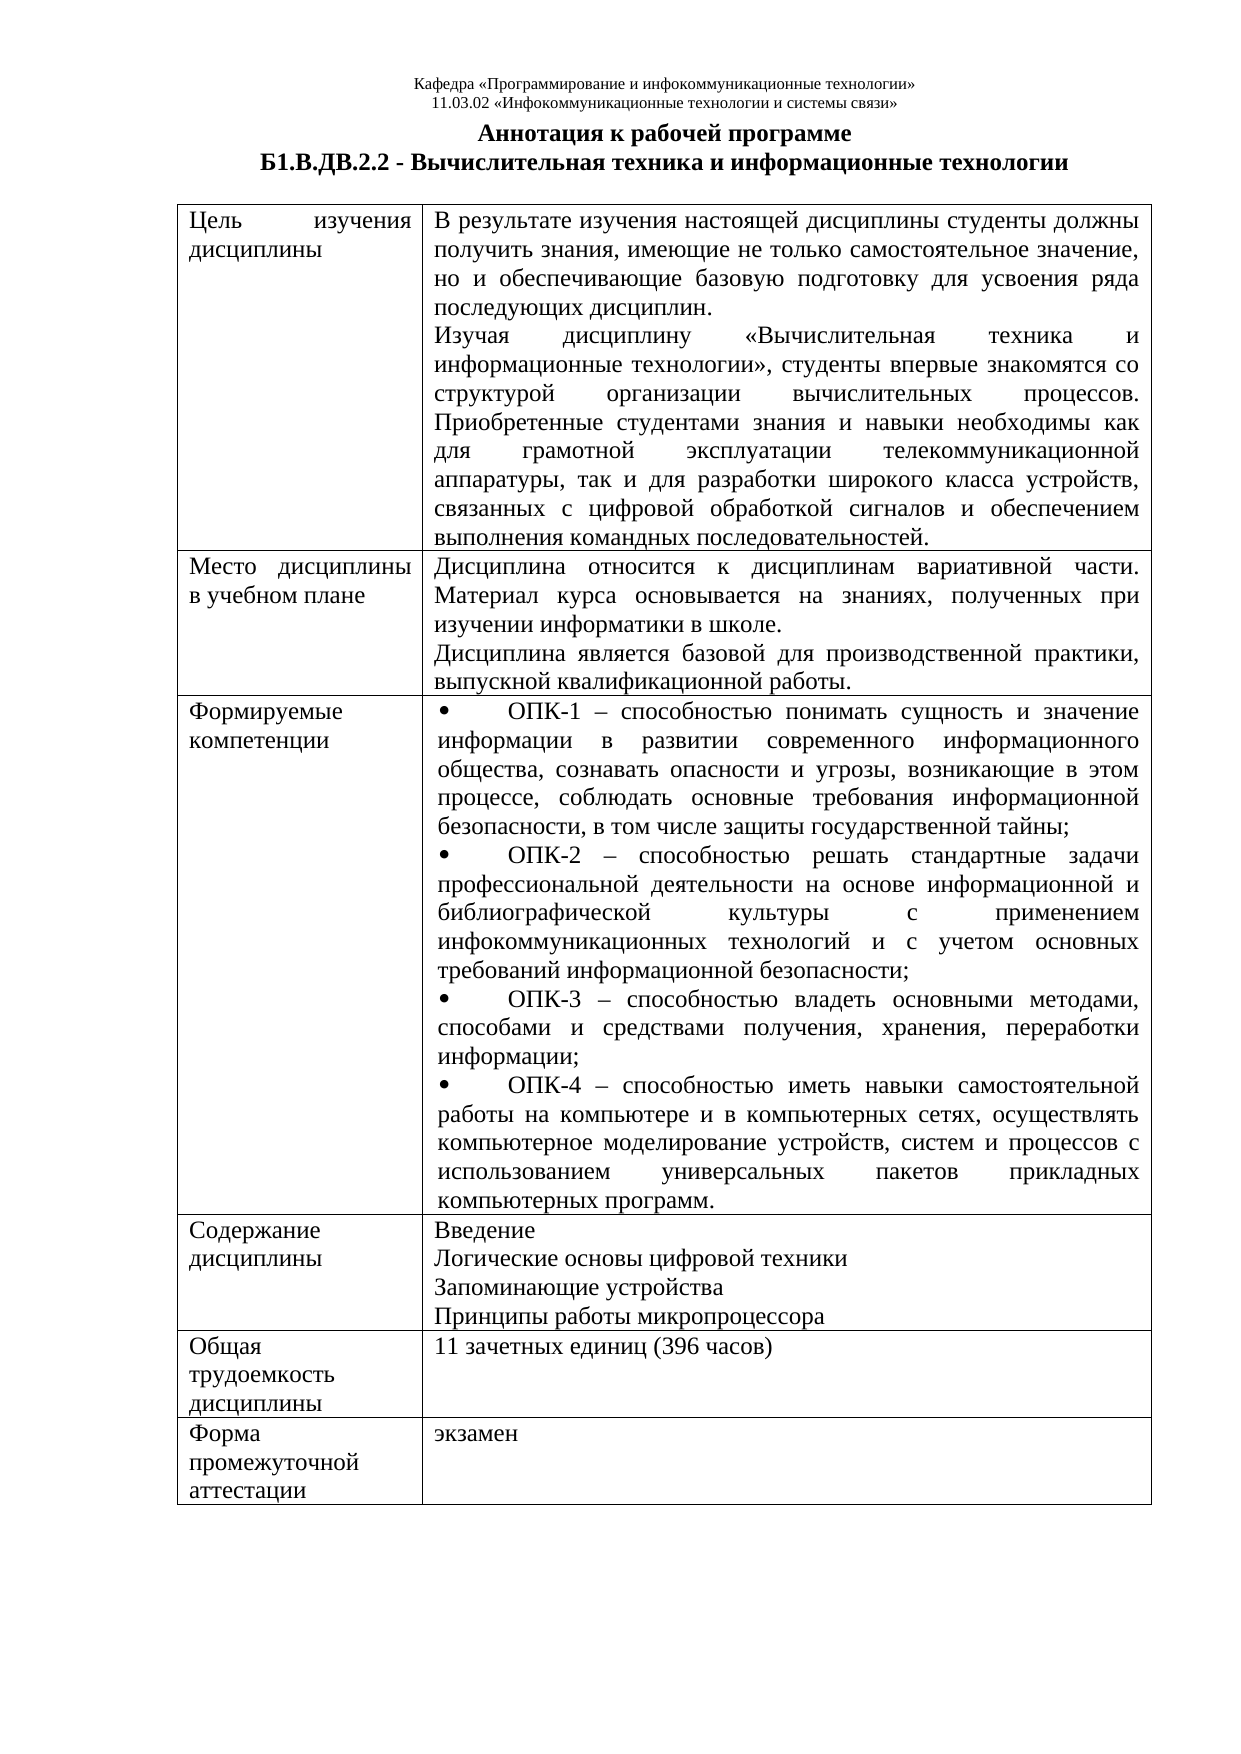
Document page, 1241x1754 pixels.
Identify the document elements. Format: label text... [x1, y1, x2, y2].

table_header В результате изучения настоящей дисциплины студенты должны получить знания, имеющие не только самостоятельное значение, но и обеспечивающие базовую подготовку для усвоения ряда последующих дисциплин. Изучая дисциплину «Вычислительная техника и информационные технологии», студенты впервые знакомятся со структурой организации вычислительных процессов. Приобретенные студентами знания и навыки необходимы как для грамотной эксплуатации телекоммуникационной аппаратуры, так и для разработки широкого класса устройств, связанных с цифровой обработкой сигналов и обеспечением выполнения командных последовательностей. [423, 205, 1151, 550]
table_header Цель изучения дисциплины [178, 205, 422, 550]
table_cell 11 зачетных единиц (396 часов) [423, 1331, 1151, 1417]
table_cell Место дисциплины в учебном плане [178, 551, 422, 695]
table_cell Дисциплина относится к дисциплинам вариативной части. Материал курса основывается на знаниях, полученных при изучении информатики в школе. Дисциплина является базовой для производственной практики, выпускной квалификационной работы. [423, 551, 1151, 695]
table_cell Формируемые компетенции [178, 696, 422, 1214]
list Аннотация к рабочей программе [177, 118, 1152, 147]
list Б1.В.ДВ.2.2 - Вычислительная техника и информационные технологии [177, 147, 1152, 176]
table_cell Форма промежуточной аттестации [178, 1418, 422, 1504]
table_cell Содержание дисциплины [178, 1215, 422, 1330]
table_cell ОПК-1 – способностью понимать сущность и значение информации в развитии современного информационного общества, сознавать опасности и угрозы, возникающие в этом процессе, соблюдать основные требования информационной безопасности, в том числе защиты государственной тайны; ОПК-2 – способностью решать стандартные задачи профессиональной деятельности на основе информационной и библиографической культуры с применением инфокоммуникационных технологий и с учетом основных требований информационной безопасности; ОПК-3 – способностью владеть основными методами, способами и средствами получения, хранения, переработки информации; ОПК-4 – способностью иметь навыки самостоятельной работы на компьютере и в компьютерных сетях, осуществлять компьютерное моделирование устройств, систем и процессов с использованием универсальных пакетов прикладных компьютерных программ. [423, 696, 1151, 1214]
table_cell Введение Логические основы цифровой техники Запоминающие устройства Принципы работы микропроцессора [423, 1215, 1151, 1330]
table_cell Общая трудоемкость дисциплины [178, 1331, 422, 1417]
table_cell экзамен [423, 1418, 1151, 1504]
